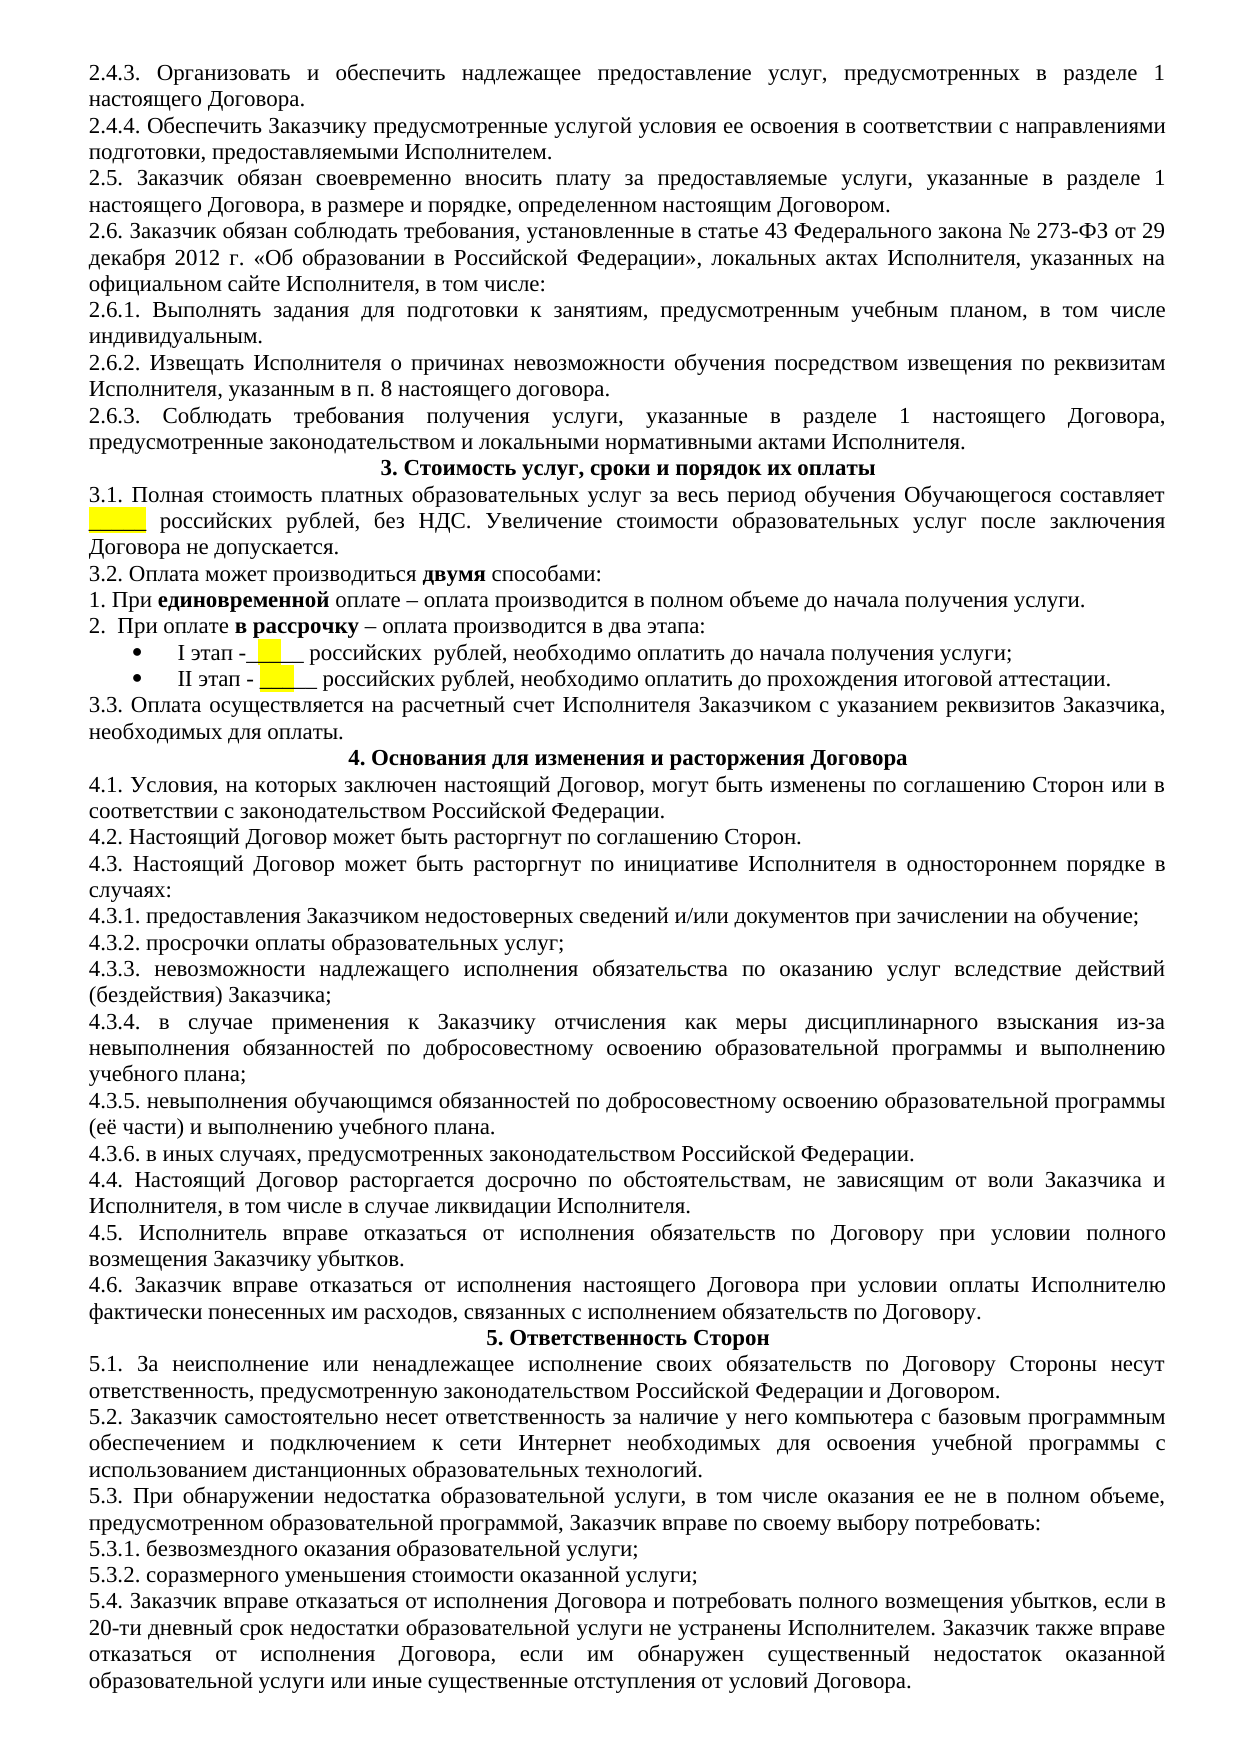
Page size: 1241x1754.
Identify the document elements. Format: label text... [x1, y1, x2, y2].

text 5.2. Заказчик самостоятельно несет ответственность за наличие у него компьютера с базовым программным обеспечением и подключением к сети Интернет необходимых для освоения учебной программы с использованием дистанционных образовательных технологий. [89, 1403, 1167, 1482]
text 4.4. Настоящий Договор расторгается досрочно по обстоятельствам, не зависящим от воли Заказчика и Исполнителя, в том числе в случае ликвидации Исполнителя. [89, 1166, 1167, 1219]
text 4. Основания для изменения и расторжения Договора [89, 744, 1167, 771]
text 4.3.4. в случае применения к Заказчику отчисления как меры дисциплинарного взыскания из-за невыполнения обязанностей по добросовестному освоению образовательной программы и выполнению учебного плана; [89, 1008, 1167, 1087]
text 2.6.3. Соблюдать требования получения услуги, указанные в разделе 1 настоящего Договора, предусмотренные законодательством и локальными нормативными актами Исполнителя. [89, 402, 1167, 454]
text 2.4.4. Обеспечить Заказчику предусмотренные услугой условия ее освоения в соответствии с направлениями подготовки, предоставляемыми Исполнителем. [89, 112, 1167, 164]
text 4.2. Настоящий Договор может быть расторгнут по соглашению Сторон. [89, 823, 1167, 850]
text 2. При оплате в рассрочку – оплата производится в два этапа: [89, 612, 1167, 639]
text 4.6. Заказчик вправе отказаться от исполнения настоящего Договора при условии оплаты Исполнителю фактически понесенных им расходов, связанных с исполнением обязательств по Договору. [89, 1271, 1167, 1324]
list I этап -_____ российских рублей, необходимо оплатить до начала получения услуги; [281, 639, 1167, 665]
text 4.3.3. невозможности надлежащего исполнения обязательства по оказанию услуг вследствие действий (бездействия) Заказчика; [89, 955, 1167, 1008]
text 3.1. Полная стоимость платных образовательных услуг за весь период обучения Обучающегося составляет _____ российских рублей, без НДС. Увеличение стоимости образовательных услуг после заключения Договора не допускается. [89, 481, 1167, 560]
text 2.6.1. Выполнять задания для подготовки к занятиям, предусмотренным учебным планом, в том числе индивидуальным. [89, 296, 1167, 349]
text 3.3. Оплата осуществляется на расчетный счет Исполнителя Заказчиком с указанием реквизитов Заказчика, необходимых для оплаты. [89, 692, 1167, 744]
text 5.3. При обнаружении недостатка образовательной услуги, в том числе оказания ее не в полном объеме, предусмотренном образовательной программой, Заказчик вправе по своему выбору потребовать: [89, 1482, 1167, 1535]
text 5.1. За неисполнение или ненадлежащее исполнение своих обязательств по Договору Стороны несут ответственность, предусмотренную законодательством Российской Федерации и Договором. [89, 1350, 1167, 1403]
text 4.5. Исполнитель вправе отказаться от исполнения обязательств по Договору при условии полного возмещения Заказчику убытков. [89, 1219, 1167, 1271]
text 2.5. Заказчик обязан своевременно вносить плату за предоставляемые услуги, указанные в разделе 1 настоящего Договора, в размере и порядке, определенном настоящим Договором. [89, 164, 1167, 217]
text 2.6. Заказчик обязан соблюдать требования, установленные в статье 43 Федерального закона № 273-ФЗ от 29 декабря 2012 г. «Об образовании в Российской Федерации», локальных актах Исполнителя, указанных на официальном сайте Исполнителя, в том числе: [89, 217, 1167, 296]
text 4.3.5. невыполнения обучающимся обязанностей по добросовестному освоению образовательной программы (её части) и выполнению учебного плана. [89, 1087, 1167, 1139]
text 3.2. Оплата может производиться двумя способами: [89, 560, 1167, 586]
text 4.3.2. просрочки оплаты образовательных услуг; [89, 929, 1167, 955]
list II этап - _____ российских рублей, необходимо оплатить до прохождения итоговой аттестации. [294, 665, 1167, 692]
text 3. Стоимость услуг, сроки и порядок их оплаты [89, 454, 1167, 481]
text 5. Ответственность Сторон [89, 1324, 1167, 1350]
text 2.6.2. Извещать Исполнителя о причинах невозможности обучения посредством извещения по реквизитам Исполнителя, указанным в п. 8 настоящего договора. [89, 349, 1167, 402]
text 4.3. Настоящий Договор может быть расторгнут по инициативе Исполнителя в одностороннем порядке в случаях: [89, 850, 1167, 902]
text 2.4.3. Организовать и обеспечить надлежащее предоставление услуг, предусмотренных в разделе 1 настоящего Договора. [89, 59, 1167, 112]
text 4.3.6. в иных случаях, предусмотренных законодательством Российской Федерации. [89, 1139, 1167, 1166]
text 4.1. Условия, на которых заключен настоящий Договор, могут быть изменены по соглашению Сторон или в соответствии с законодательством Российской Федерации. [89, 771, 1167, 823]
text 4.3.1. предоставления Заказчиком недостоверных сведений и/или документов при зачислении на обучение; [89, 902, 1167, 929]
text 1. При единовременной оплате – оплата производится в полном объеме до начала получения услуги. [89, 586, 1167, 612]
text 5.3.2. соразмерного уменьшения стоимости оказанной услуги; [89, 1561, 1167, 1588]
text 5.3.1. безвозмездного оказания образовательной услуги; [89, 1535, 1167, 1561]
text 5.4. Заказчик вправе отказаться от исполнения Договора и потребовать полного возмещения убытков, если в 20-ти дневный срок недостатки образовательной услуги не устранены Исполнителем. Заказчик также вправе отказаться от исполнения Договора, если им обнаружен существенный недостаток оказанной образовательной услуги или иные существенные отступления от условий Договора. [89, 1588, 1167, 1693]
